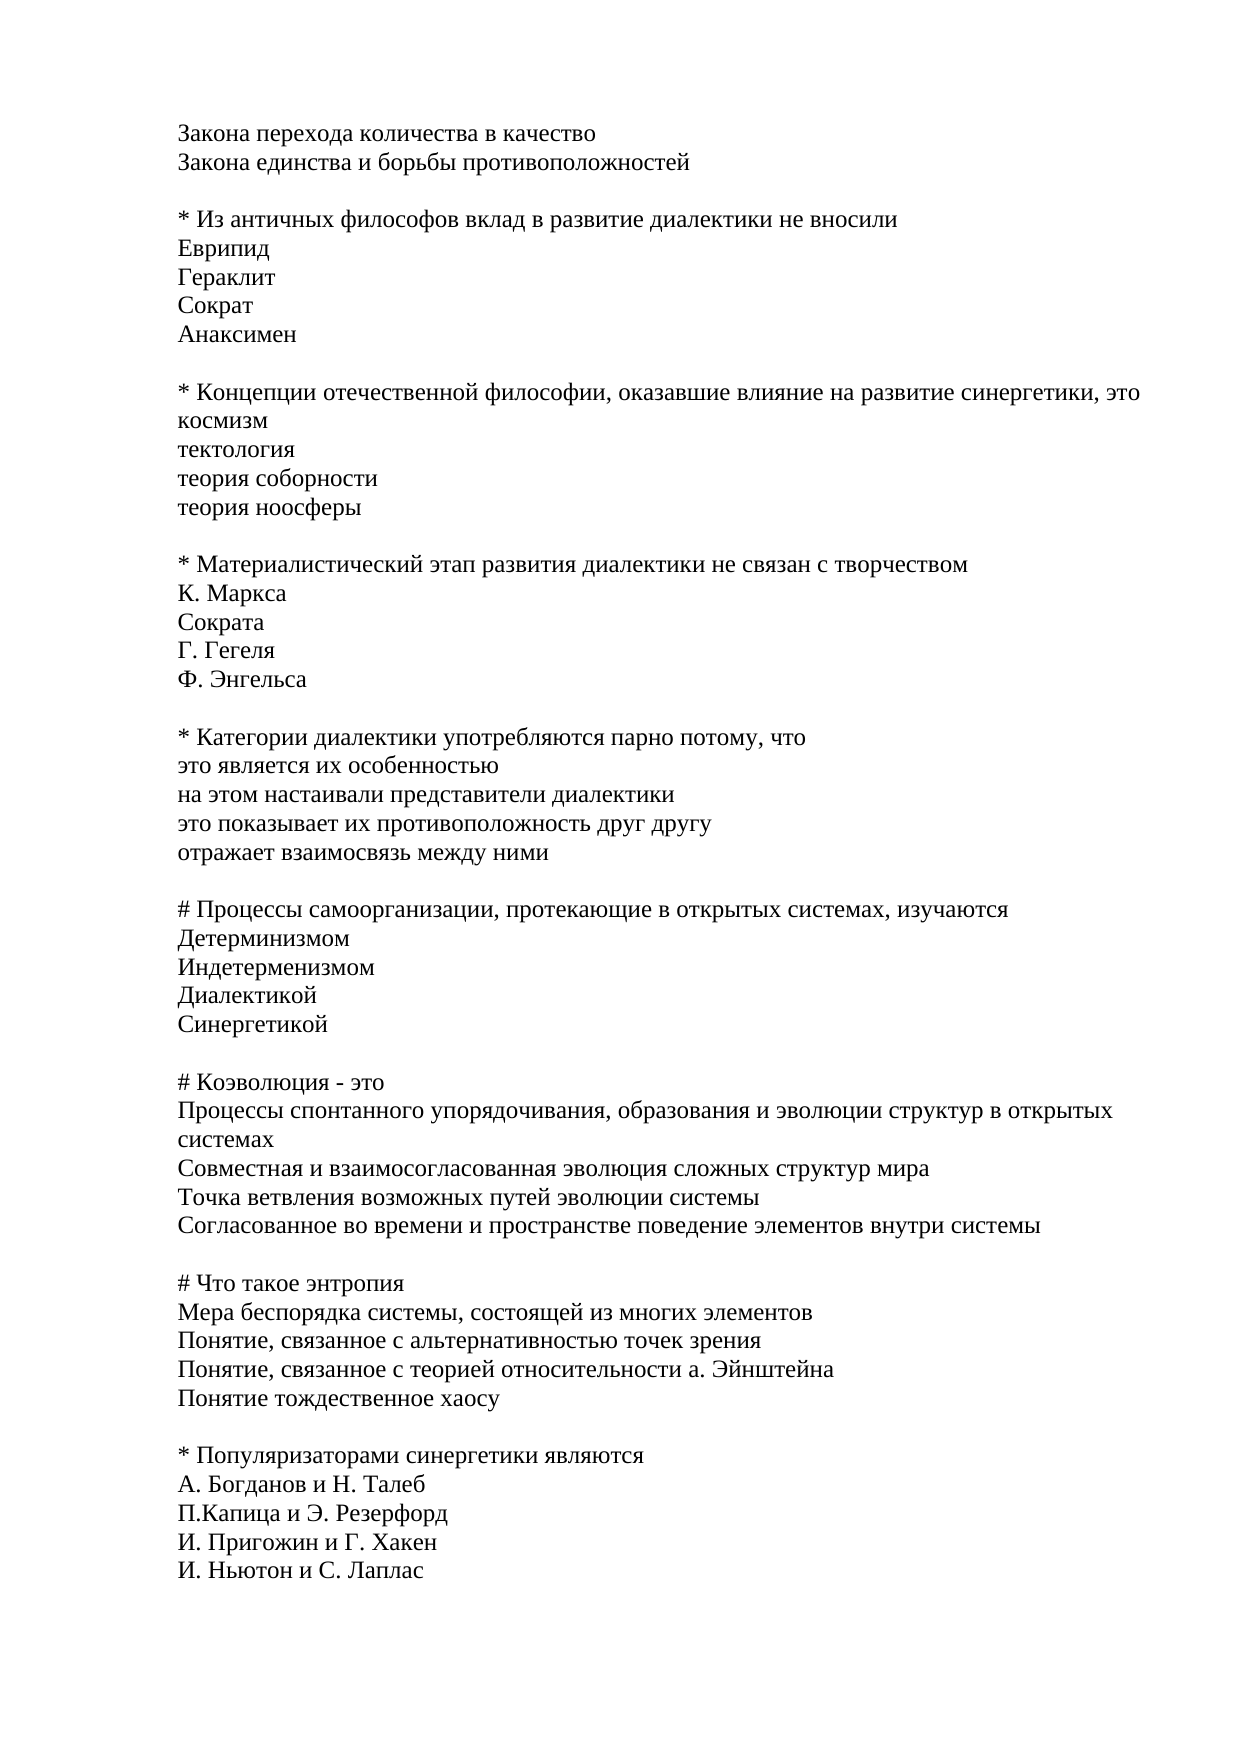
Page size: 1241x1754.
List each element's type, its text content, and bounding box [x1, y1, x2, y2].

text Детерминизмом [177, 923, 1152, 952]
text Закона перехода количества в качество [177, 118, 1152, 147]
text И. Ньютон и С. Лаплас [177, 1556, 1152, 1584]
text Г. Гегеля [177, 636, 1152, 664]
text К. Маркса [177, 578, 1152, 607]
text это является их особенностью [177, 751, 1152, 779]
text # Что такое энтропия [177, 1268, 1152, 1297]
text Диалектикой [177, 981, 1152, 1009]
text это показывает их противоположность друг другу [177, 808, 1152, 837]
text тектология [177, 434, 1152, 463]
text Точка ветвления возможных путей эволюции системы [177, 1182, 1152, 1211]
text * Из античных философов вклад в развитие диалектики не вносили [177, 204, 1152, 233]
text отражает взаимосвязь между ними [177, 837, 1152, 866]
text Понятие, связанное с альтернативностью точек зрения [177, 1326, 1152, 1354]
text Гераклит [177, 262, 1152, 291]
text космизм [177, 406, 1152, 434]
text Совместная и взаимосогласованная эволюция сложных структур мира [177, 1153, 1152, 1182]
text # Коэволюция - это [177, 1067, 1152, 1096]
text Анаксимен [177, 319, 1152, 348]
text * Популяризаторами синергетики являются [177, 1441, 1152, 1469]
text Процессы спонтанного упорядочивания, образования и эволюции структур в открытых системах [177, 1096, 1152, 1153]
text теория ноосферы [177, 492, 1152, 521]
text Мера беспорядка системы, состоящей из многих элементов [177, 1297, 1152, 1326]
text на этом настаивали представители диалектики [177, 779, 1152, 808]
text Понятие тождественное хаосу [177, 1383, 1152, 1412]
text Закона единства и борьбы противоположностей [177, 147, 1152, 176]
text П.Капица и Э. Резерфорд [177, 1498, 1152, 1527]
text Индетерменизмом [177, 952, 1152, 981]
text А. Богданов и Н. Талеб [177, 1469, 1152, 1498]
text Синергетикой [177, 1009, 1152, 1038]
text * Категории диалектики употребляются парно потому, что [177, 722, 1152, 751]
text Понятие, связанное с теорией относительности а. Эйнштейна [177, 1354, 1152, 1383]
text * Материалистический этап развития диалектики не связан с творчеством [177, 549, 1152, 578]
text * Концепции отечественной философии, оказавшие влияние на развитие синергетики, это [177, 377, 1152, 406]
text И. Пригожин и Г. Хакен [177, 1527, 1152, 1556]
text # Процессы самоорганизации, протекающие в открытых системах, изучаются [177, 894, 1152, 923]
text Ф. Энгельса [177, 664, 1152, 693]
text Сократа [177, 607, 1152, 636]
text Сократ [177, 291, 1152, 319]
text Еврипид [177, 233, 1152, 262]
text Согласованное во времени и пространстве поведение элементов внутри системы [177, 1211, 1152, 1239]
text теория соборности [177, 463, 1152, 492]
